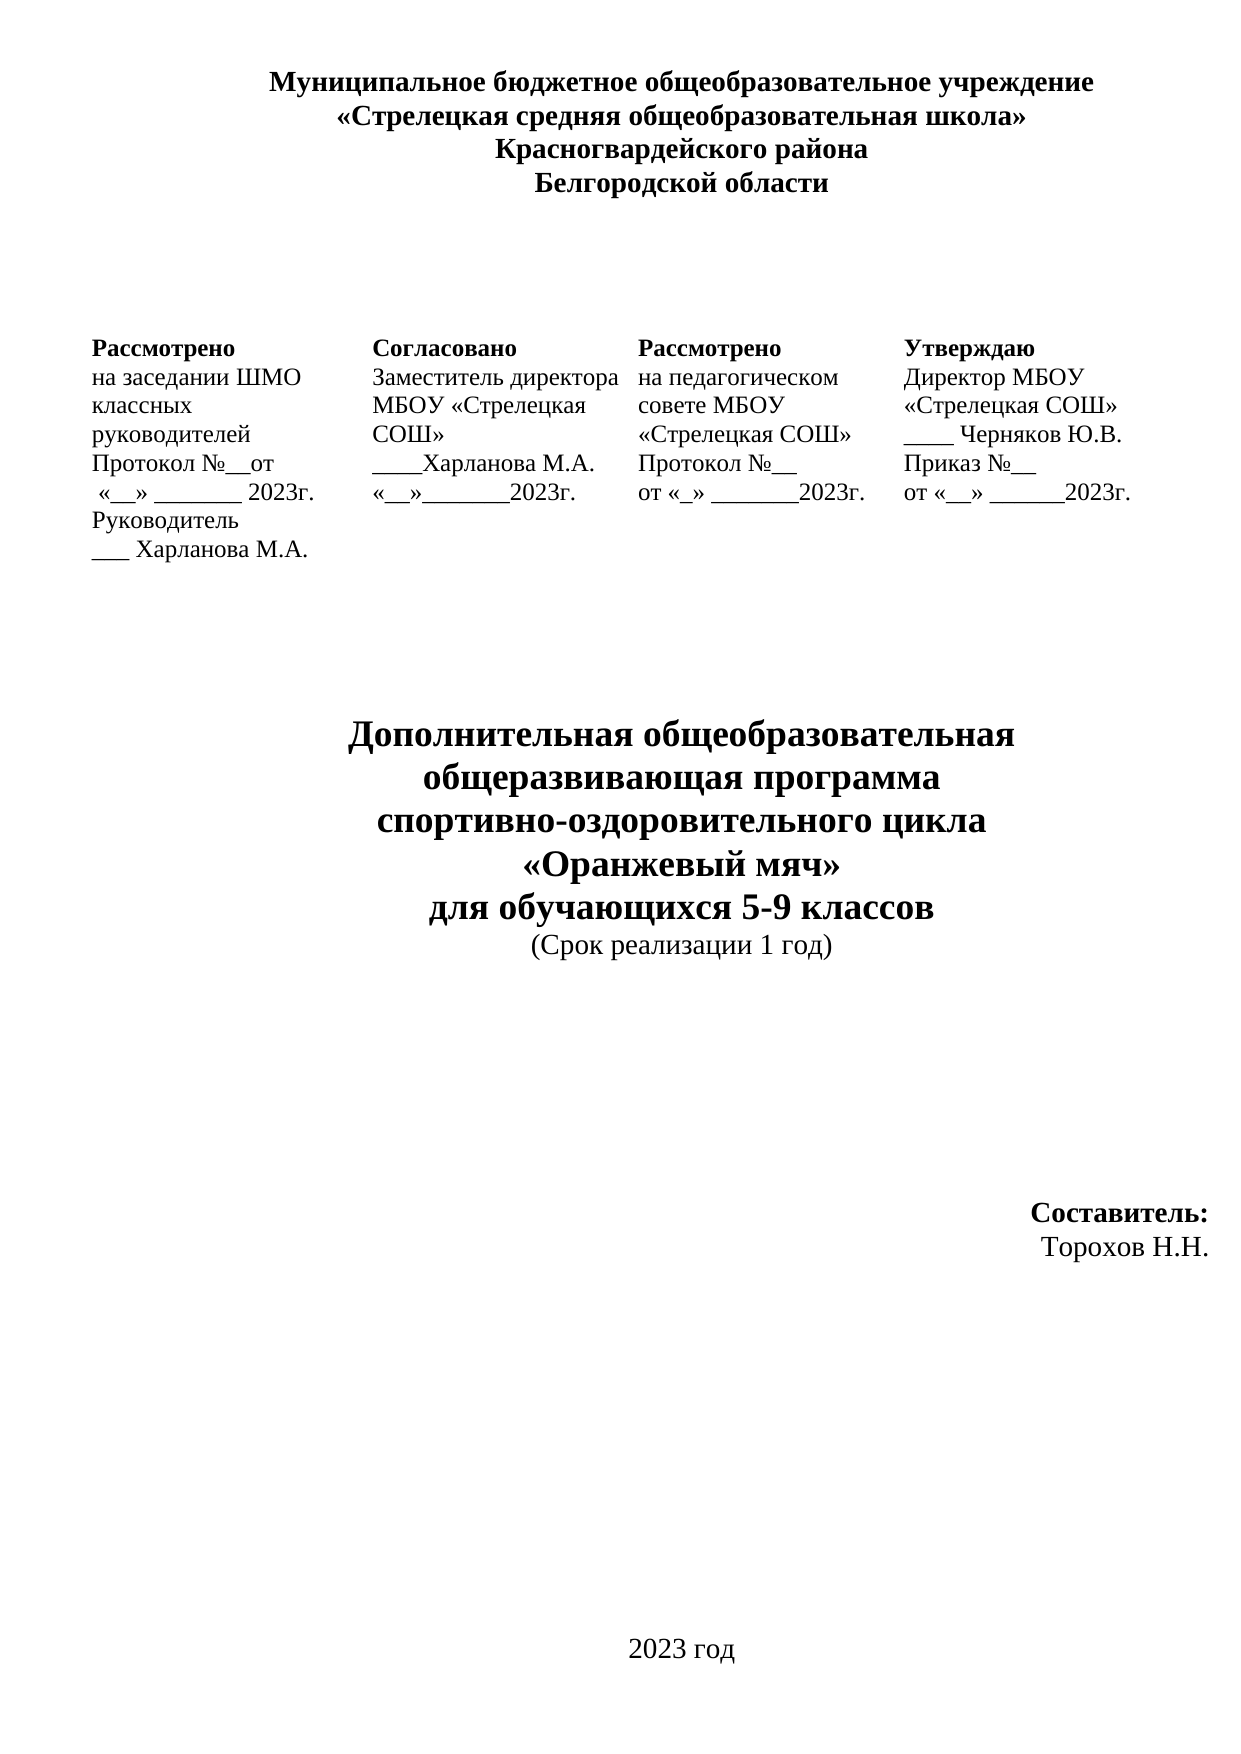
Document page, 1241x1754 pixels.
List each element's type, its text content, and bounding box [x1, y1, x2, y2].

text (Срок реализации 1 год) [154, 927, 1209, 961]
table_header Утверждаю Директор МБОУ «Стрелецкая СОШ» ____ Черняков Ю.В. Приказ №__ от «__» ______2023г. [893, 333, 1173, 568]
text Красногвардейского района [154, 132, 1209, 165]
text «Оранжевый мяч» [154, 841, 1209, 884]
table_header Рассмотрено на педагогическом совете МБОУ «Стрелецкая СОШ» Протокол №__ от «_» _______2023г. [627, 333, 892, 568]
text Белгородской области [154, 165, 1209, 199]
table_header Согласовано Заместитель директора МБОУ «Стрелецкая СОШ» ____Харланова М.А. «__»_______2023г. [361, 333, 627, 568]
text для обучающихся 5-9 классов [154, 884, 1209, 927]
text спортивно-оздоровительного цикла [154, 798, 1209, 841]
text Муниципальное бюджетное общеобразовательное учреждение [154, 64, 1209, 98]
text Торохов Н.Н. [154, 1229, 1209, 1263]
text Составитель: [154, 1196, 1209, 1229]
text Дополнительная общеобразовательная [154, 712, 1209, 755]
table_header Рассмотрено на заседании ШМО классных руководителей Протокол №__от «__» _______ 2023г. Руководитель ___ Харланова М.А. [80, 333, 361, 568]
text общеразвивающая программа [154, 755, 1209, 798]
text «Стрелецкая средняя общеобразовательная школа» [154, 98, 1209, 132]
text 2023 год [154, 1632, 1209, 1665]
